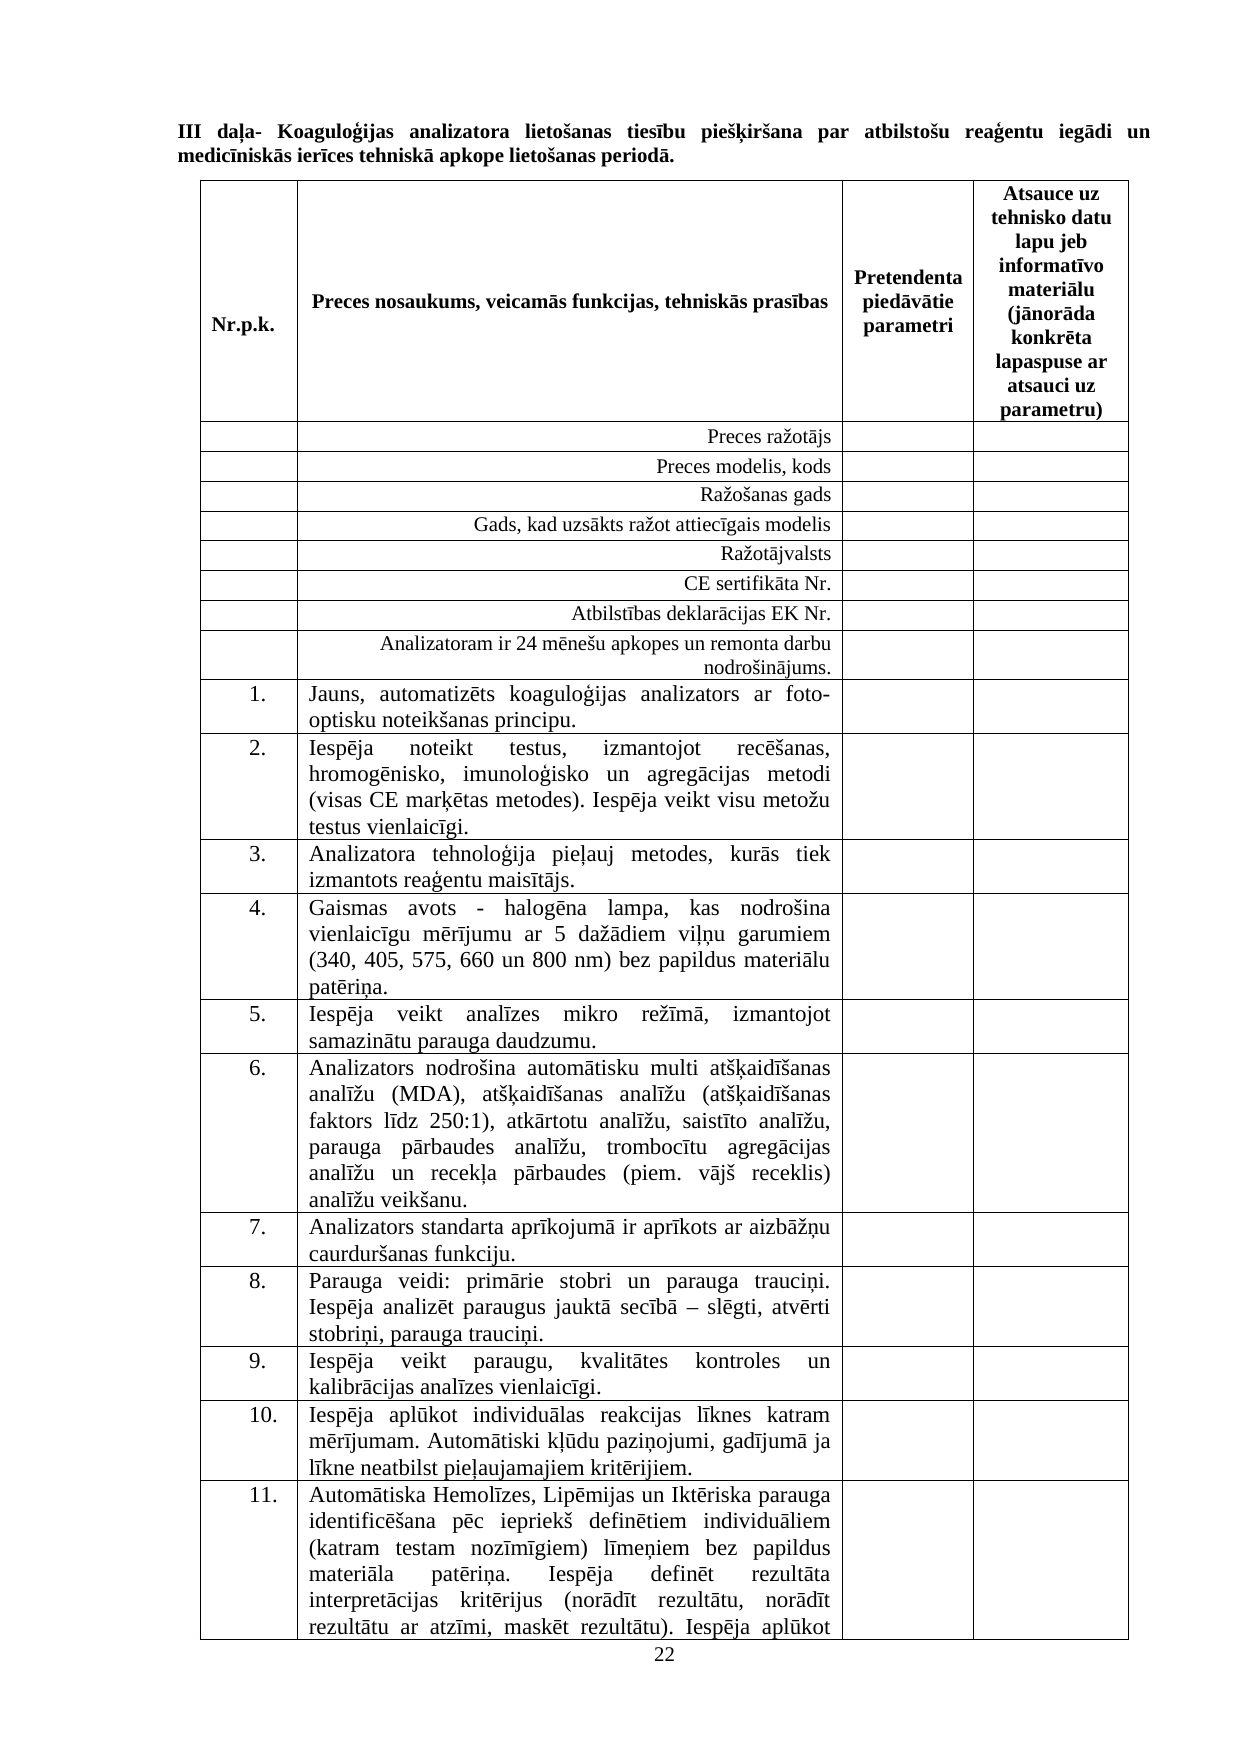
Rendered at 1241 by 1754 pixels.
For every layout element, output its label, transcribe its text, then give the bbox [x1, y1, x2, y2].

table_cell [201, 422, 297, 451]
table_header Pretendenta piedāvātie parametri [843, 181, 973, 421]
table_cell [974, 512, 1128, 540]
table_cell [974, 1000, 1128, 1053]
table_cell [974, 1213, 1128, 1266]
table_cell [974, 1347, 1128, 1400]
table_cell [201, 1054, 297, 1212]
table_cell [974, 571, 1128, 600]
table_cell [974, 631, 1128, 679]
table_header Nr.p.k. [201, 181, 297, 421]
table_cell [974, 452, 1128, 481]
table_cell [974, 482, 1128, 511]
table_cell Preces ražotājs [298, 422, 842, 451]
table_cell [843, 422, 973, 451]
table_cell [201, 571, 297, 600]
table_cell [843, 1054, 973, 1212]
table_cell [843, 1401, 973, 1480]
table_cell [974, 680, 1128, 733]
table_cell [201, 1213, 297, 1266]
table_cell [843, 840, 973, 893]
table_cell Ražošanas gads [298, 482, 842, 511]
table_cell [974, 840, 1128, 893]
table_cell [843, 1213, 973, 1266]
table_cell Parauga veidi: primārie stobri un parauga trauciņi. Iespēja analizēt paraugus jauktā secībā – slēgti, atvērti stobriņi, parauga trauciņi. [298, 1267, 842, 1346]
table_cell [201, 452, 297, 481]
table_cell Analizatoram ir 24 mēnešu apkopes un remonta darbu nodrošinājums. [298, 631, 842, 679]
table_cell Analizators nodrošina automātisku multi atšķaidīšanas analīžu (MDA), atšķaidīšanas analīžu (atšķaidīšanas faktors līdz 250:1), atkārtotu analīžu, saistīto analīžu, parauga pārbaudes analīžu, trombocītu agregācijas analīžu un recekļa pārbaudes (piem. vājš receklis) analīžu veikšanu. [298, 1054, 842, 1212]
table_cell [974, 422, 1128, 451]
table_cell [201, 1401, 297, 1480]
table_cell [843, 452, 973, 481]
table_cell [843, 482, 973, 511]
table_cell [201, 1267, 297, 1346]
table_cell Gaismas avots - halogēna lampa, kas nodrošina vienlaicīgu mērījumu ar 5 dažādiem viļņu garumiem (340, 405, 575, 660 un 800 nm) bez papildus materiālu patēriņa. [298, 894, 842, 999]
table_cell Iespēja veikt paraugu, kvalitātes kontroles un kalibrācijas analīzes vienlaicīgi. [298, 1347, 842, 1400]
table_cell Analizatora tehnoloģija pieļauj metodes, kurās tiek izmantots reaģentu maisītājs. [298, 840, 842, 893]
table_cell Iespēja noteikt testus, izmantojot recēšanas, hromogēnisko, imunoloģisko un agregācijas metodi (visas CE marķētas metodes). Iespēja veikt visu metožu testus vienlaicīgi. [298, 734, 842, 839]
table_cell [843, 734, 973, 839]
table_cell [843, 512, 973, 540]
table_cell [201, 894, 297, 999]
table_cell [974, 601, 1128, 630]
table_cell [201, 840, 297, 893]
table_cell [843, 601, 973, 630]
text III daļa- Koaguloģijas analizatora lietošanas tiesību piešķiršana par atbilstošu reaģentu iegādi un medicīniskās ierīces tehniskā apkope lietošanas periodā. [177, 119, 1152, 167]
table_cell Gads, kad uzsākts ražot attiecīgais modelis [298, 512, 842, 540]
table_cell Iespēja veikt analīzes mikro režīmā, izmantojot samazinātu parauga daudzumu. [298, 1000, 842, 1053]
table_cell Atbilstības deklarācijas EK Nr. [298, 601, 842, 630]
table_cell [201, 631, 297, 679]
table_cell [843, 894, 973, 999]
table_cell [298, 1481, 842, 1639]
table_cell [201, 680, 297, 733]
table_cell [843, 1347, 973, 1400]
table_cell Iespēja aplūkot individuālas reakcijas līknes katram mērījumam. Automātiski kļūdu paziņojumi, gadījumā ja līkne neatbilst pieļaujamajiem kritērijiem. [298, 1401, 842, 1480]
table_cell [843, 680, 973, 733]
table_cell Ražotājvalsts [298, 541, 842, 570]
table_cell [201, 1481, 297, 1639]
table_cell [974, 541, 1128, 570]
table_cell Jauns, automatizēts koaguloģijas analizators ar foto-optisku noteikšanas principu. [298, 680, 842, 733]
table_cell [201, 541, 297, 570]
table_header Atsauce uz tehnisko datu lapu jeb informatīvo materiālu (jānorāda konkrēta lapaspuse ar atsauci uz parametru) [974, 181, 1128, 421]
table_cell [201, 1347, 297, 1400]
table_cell [974, 734, 1128, 839]
table_cell [201, 482, 297, 511]
table_cell [201, 512, 297, 540]
table_cell [843, 631, 973, 679]
table_cell CE sertifikāta Nr. [298, 571, 842, 600]
table_cell [974, 894, 1128, 999]
table_cell [843, 1267, 973, 1346]
table_cell Preces modelis, kods [298, 452, 842, 481]
table_cell [201, 601, 297, 630]
table_cell [843, 1481, 973, 1639]
table_cell [201, 734, 297, 839]
table_cell Analizators standarta aprīkojumā ir aprīkots ar aizbāžņu caurduršanas funkciju. [298, 1213, 842, 1266]
table_cell [974, 1481, 1128, 1639]
table_cell [974, 1267, 1128, 1346]
table_cell [201, 1000, 297, 1053]
table_cell [843, 1000, 973, 1053]
table_cell [843, 541, 973, 570]
table_cell [974, 1054, 1128, 1212]
table_header Preces nosaukums, veicamās funkcijas, tehniskās prasības [298, 181, 842, 421]
table_cell [843, 571, 973, 600]
table_cell [974, 1401, 1128, 1480]
